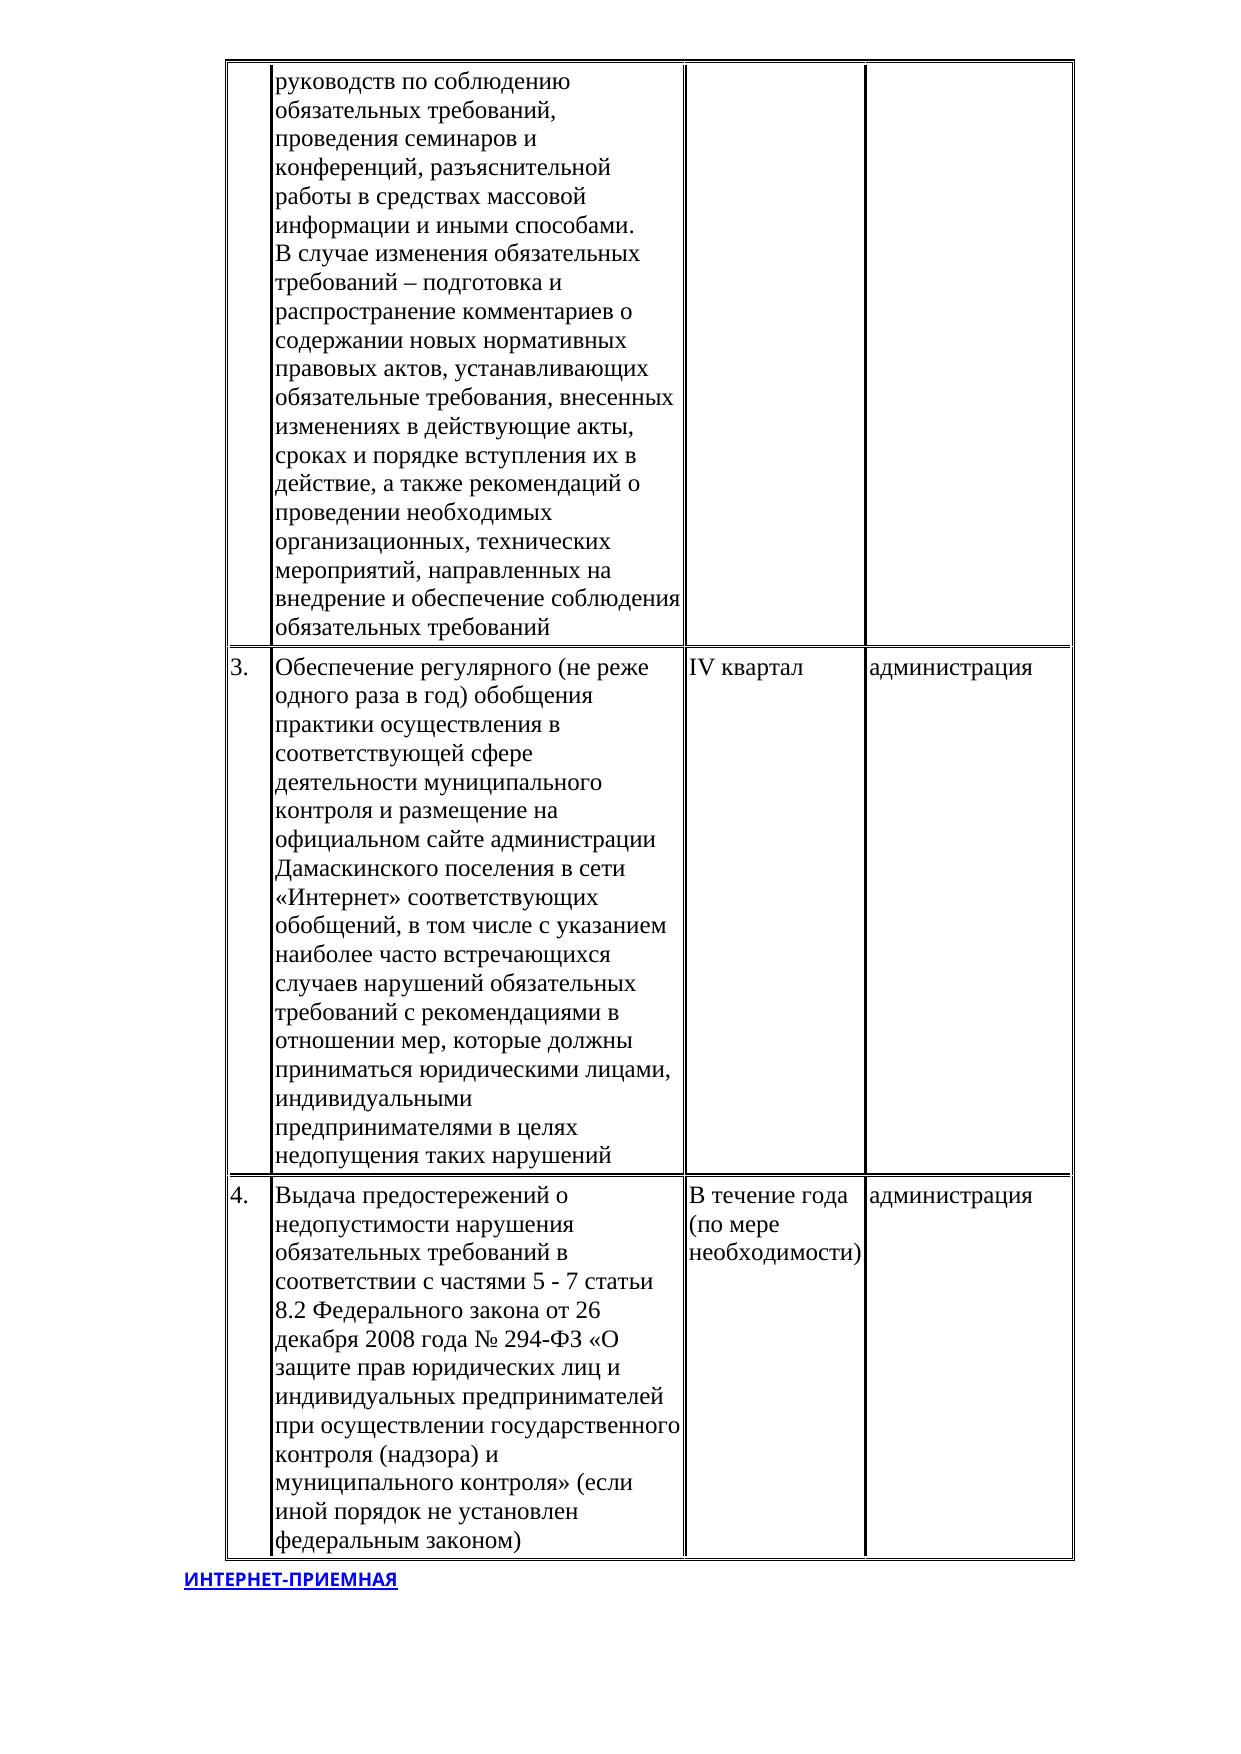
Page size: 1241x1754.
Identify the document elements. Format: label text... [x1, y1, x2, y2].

table_cell администрация [865, 63, 1072, 645]
table_cell администрация [865, 1173, 1072, 1557]
table_cell Выдача предостережений о недопустимости нарушения обязательных требований в соответствии с частями 5 - 7 статьи 8.2 Федерального закона от 26 декабря 2008 года № 294-ФЗ «О защите прав юридических лиц и индивидуальных предпринимателей при осуществлении государственного контроля (надзора) и муниципального контроля» (если иной порядок не установлен федеральным законом) [271, 1173, 685, 1557]
table_cell IV квартал [687, 648, 864, 1173]
table_cell администрация [865, 645, 1073, 1173]
table_cell 3. [226, 645, 271, 1173]
table_cell Обеспечение регулярного (не реже одного раза в год) обобщения практики осуществления в соответствующей сфере деятельности муниципального контроля и размещение на официальном сайте администрации Дамаскинского поселения в сети «Интернет» соответствующих обобщений, в том числе с указанием наиболее часто встречающихся случаев нарушений обязательных требований с рекомендациями в отношении мер, которые должны приниматься юридическими лицами, индивидуальными предпринимателями в целях недопущения таких нарушений [273, 648, 683, 1173]
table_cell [685, 63, 865, 645]
list Интернет-приемная [146, 1561, 1092, 1592]
table_cell В течение года (по мере необходимости) [685, 1177, 865, 1557]
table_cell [271, 61, 685, 645]
table_cell 2. [228, 63, 271, 645]
table_cell 4. [228, 1173, 271, 1557]
